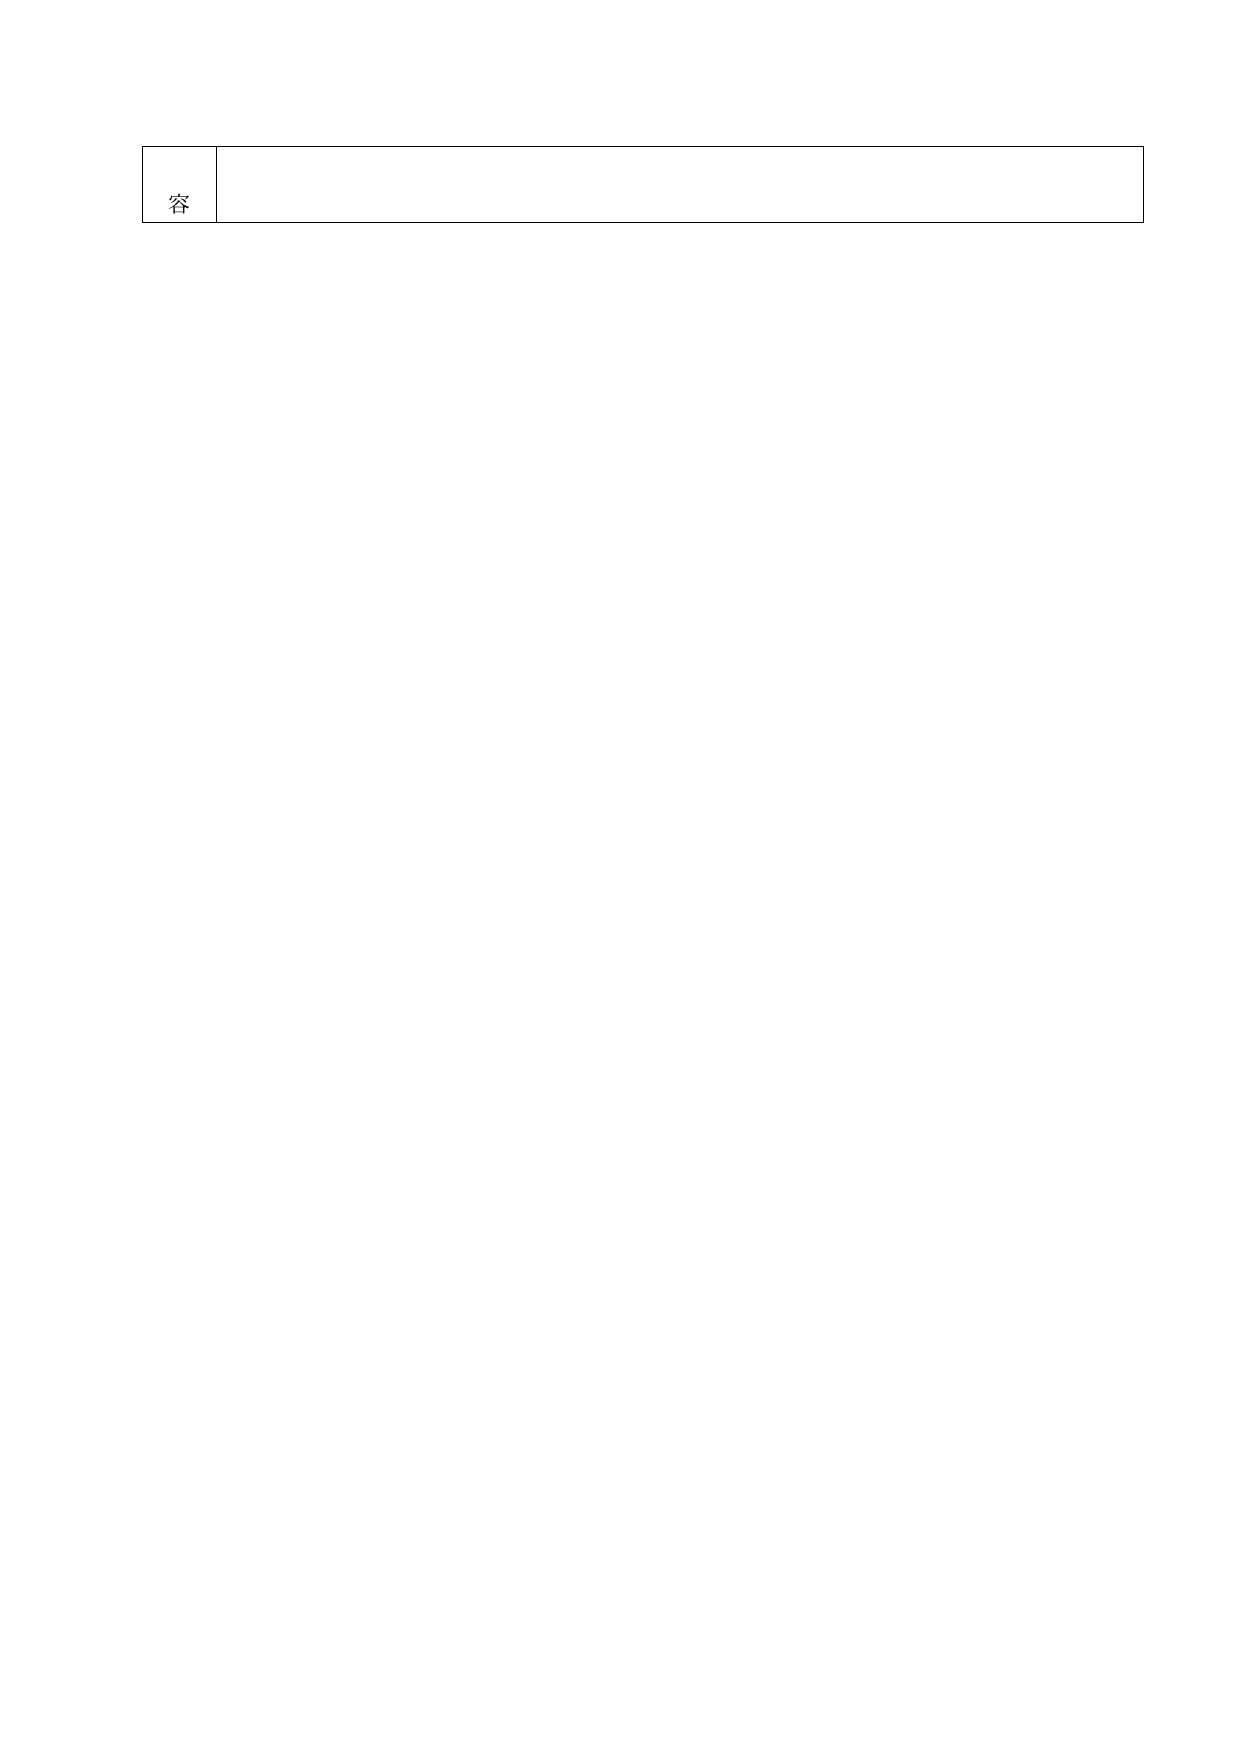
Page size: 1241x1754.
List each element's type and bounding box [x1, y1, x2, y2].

table_cell [217, 147, 1143, 222]
